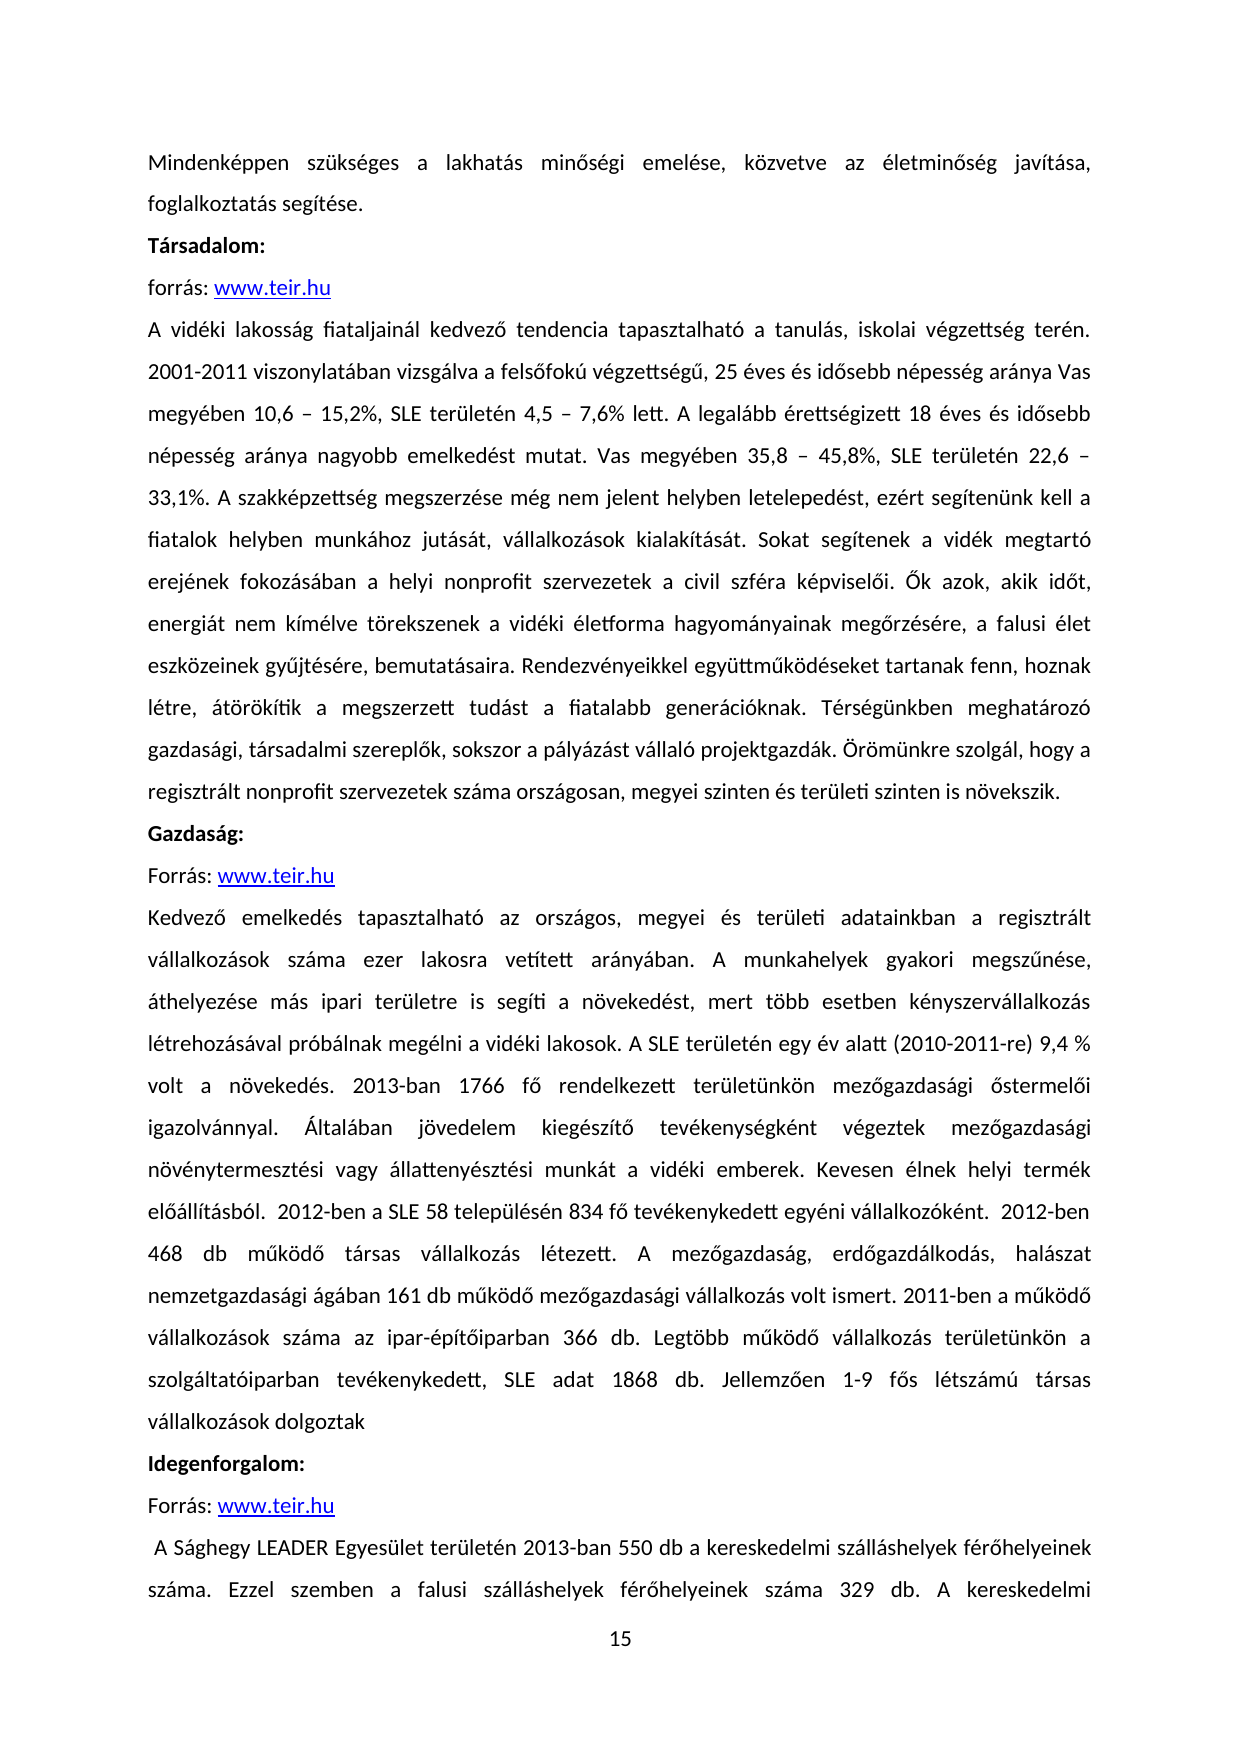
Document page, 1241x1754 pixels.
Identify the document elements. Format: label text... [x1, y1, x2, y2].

text A vidéki lakosság fiataljainál kedvező tendencia tapasztalható a tanulás, iskolai végzettség terén. 2001-2011 viszonylatában vizsgálva a felsőfokú végzettségű, 25 éves és idősebb népesség aránya Vas megyében 10,6 – 15,2%, SLE területén 4,5 – 7,6% lett. A legalább érettségizett 18 éves és idősebb népesség aránya nagyobb emelkedést mutat. Vas megyében 35,8 – 45,8%, SLE területén 22,6 – 33,1%. A szakképzettség megszerzése még nem jelent helyben letelepedést, ezért segítenünk kell a fiatalok helyben munkához jutását, vállalkozások kialakítását. Sokat segítenek a vidék megtartó erejének fokozásában a helyi nonprofit szervezetek a civil szféra képviselői. Ők azok, akik időt, energiát nem kímélve törekszenek a vidéki életforma hagyományainak megőrzésére, a falusi élet eszközeinek gyűjtésére, bemutatásaira. Rendezvényeikkel együttműködéseket tartanak fenn, hoznak létre, átörökítik a megszerzett tudást a fiatalabb generációknak. Térségünkben meghatározó gazdasági, társadalmi szereplők, sokszor a pályázást vállaló projektgazdák. Örömünkre szolgál, hogy a regisztrált nonprofit szervezetek száma országosan, megyei szinten és területi szinten is növekszik. [148, 316, 1093, 805]
text Kedvező emelkedés tapasztalható az országos, megyei és területi adatainkban a regisztrált vállalkozások száma ezer lakosra vetített arányában. A munkahelyek gyakori megszűnése, áthelyezése más ipari területre is segíti a növekedést, mert több esetben kényszervállalkozás létrehozásával próbálnak megélni a vidéki lakosok. A SLE területén egy év alatt (2010-2011-re) 9,4 % volt a növekedés. 2013-ban 1766 fő rendelkezett területünkön mezőgazdasági őstermelői igazolvánnyal. Általában jövedelem kiegészítő tevékenységként végeztek mezőgazdasági növénytermesztési vagy állattenyésztési munkát a vidéki emberek. Kevesen élnek helyi termék előállításból. 2012-ben a SLE 58 településén 834 fő tevékenykedett egyéni vállalkozóként. 2012-ben 468 db működő társas vállalkozás létezett. A mezőgazdaság, erdőgazdálkodás, halászat nemzetgazdasági ágában 161 db működő mezőgazdasági vállalkozás volt ismert. 2011-ben a működő vállalkozások száma az ipar-építőiparban 366 db. Legtöbb működő vállalkozás területünkön a szolgáltatóiparban tevékenykedett, SLE adat 1868 db. Jellemzően 1-9 fős létszámú társas vállalkozások dolgoztak [148, 903, 1093, 1435]
text Forrás: www.teir.hu [148, 1491, 1093, 1519]
text Gazdaság: [148, 819, 1093, 847]
text Társadalom: [148, 232, 1093, 259]
text Forrás: www.teir.hu [148, 861, 1093, 889]
text forrás: www.teir.hu [148, 273, 1093, 302]
text Idegenforgalom: [148, 1449, 1093, 1477]
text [148, 1533, 1093, 1603]
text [148, 148, 1093, 218]
